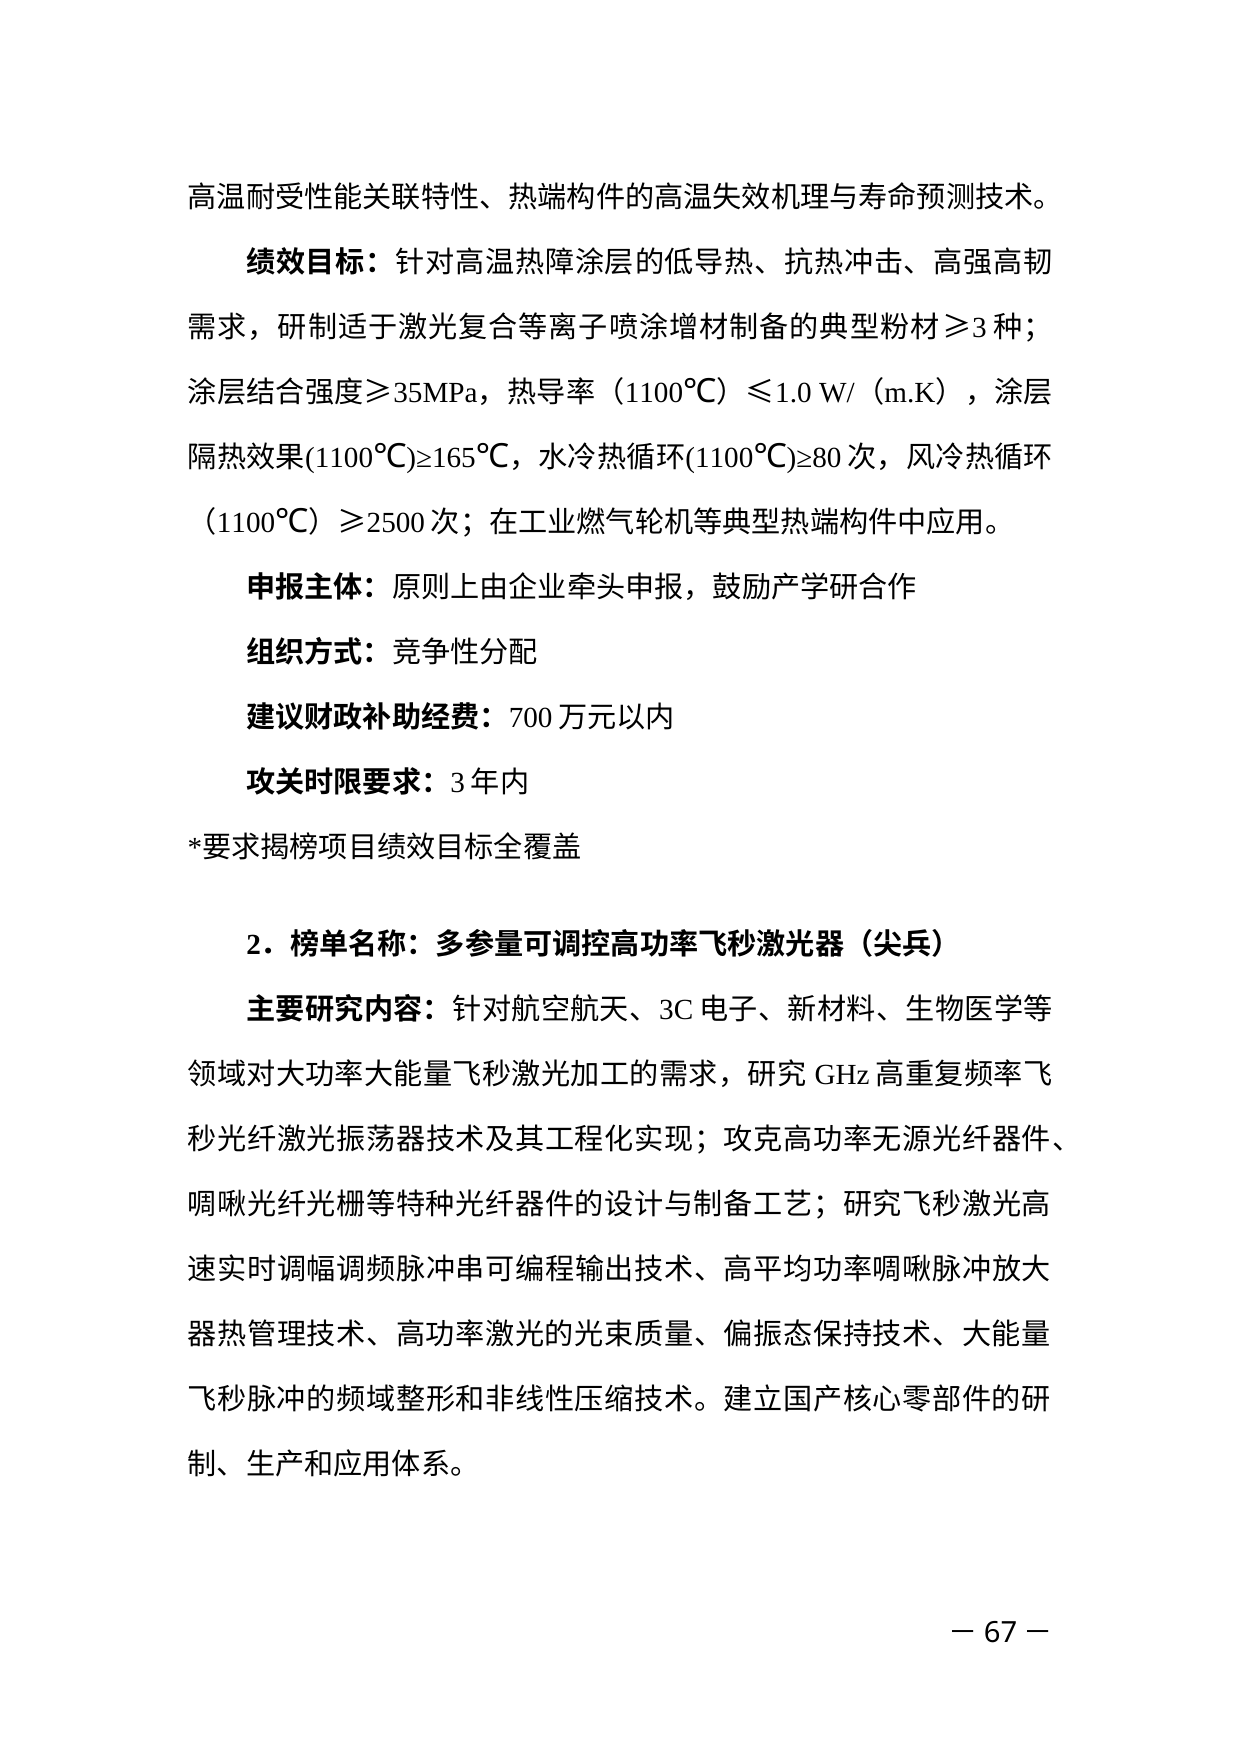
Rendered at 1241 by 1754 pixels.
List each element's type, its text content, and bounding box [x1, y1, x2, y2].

text 组织方式：竞争性分配 [187, 617, 1053, 682]
text 攻关时限要求：3年内 [187, 747, 1053, 812]
text 绩效目标：针对高温热障涂层的低导热、抗热冲击、高强高韧需求，研制适于激光复合等离子喷涂增材制备的典型粉材≥3种；涂层结合强度≥35MPa，热导率（1100℃）≤1.0 W/（m.K），涂层隔热效果(1100℃)≥165℃，水冷热循环(1100℃)≥80次，风冷热循环（1100℃）≥2500次；在工业燃气轮机等典型热端构件中应用。 [187, 227, 1053, 552]
text 建议财政补助经费：700万元以内 [187, 682, 1053, 747]
text 主要研究内容：针对航空航天、3C电子、新材料、生物医学等领域对大功率大能量飞秒激光加工的需求，研究GHz高重复频率飞秒光纤激光振荡器技术及其工程化实现；攻克高功率无源光纤器件、啁啾光纤光栅等特种光纤器件的设计与制备工艺；研究飞秒激光高速实时调幅调频脉冲串可编程输出技术、高平均功率啁啾脉冲放大器热管理技术、高功率激光的光束质量、偏振态保持技术、大能量飞秒脉冲的频域整形和非线性压缩技术。建立国产核心零部件的研制、生产和应用体系。 [187, 974, 1053, 1494]
text *要求揭榜项目绩效目标全覆盖 [187, 812, 1053, 877]
list 榜单名称：多参量可调控高功率飞秒激光器（尖兵） [187, 909, 1053, 974]
text 申报主体：原则上由企业牵头申报，鼓励产学研合作 [187, 552, 1053, 617]
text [187, 162, 1053, 227]
